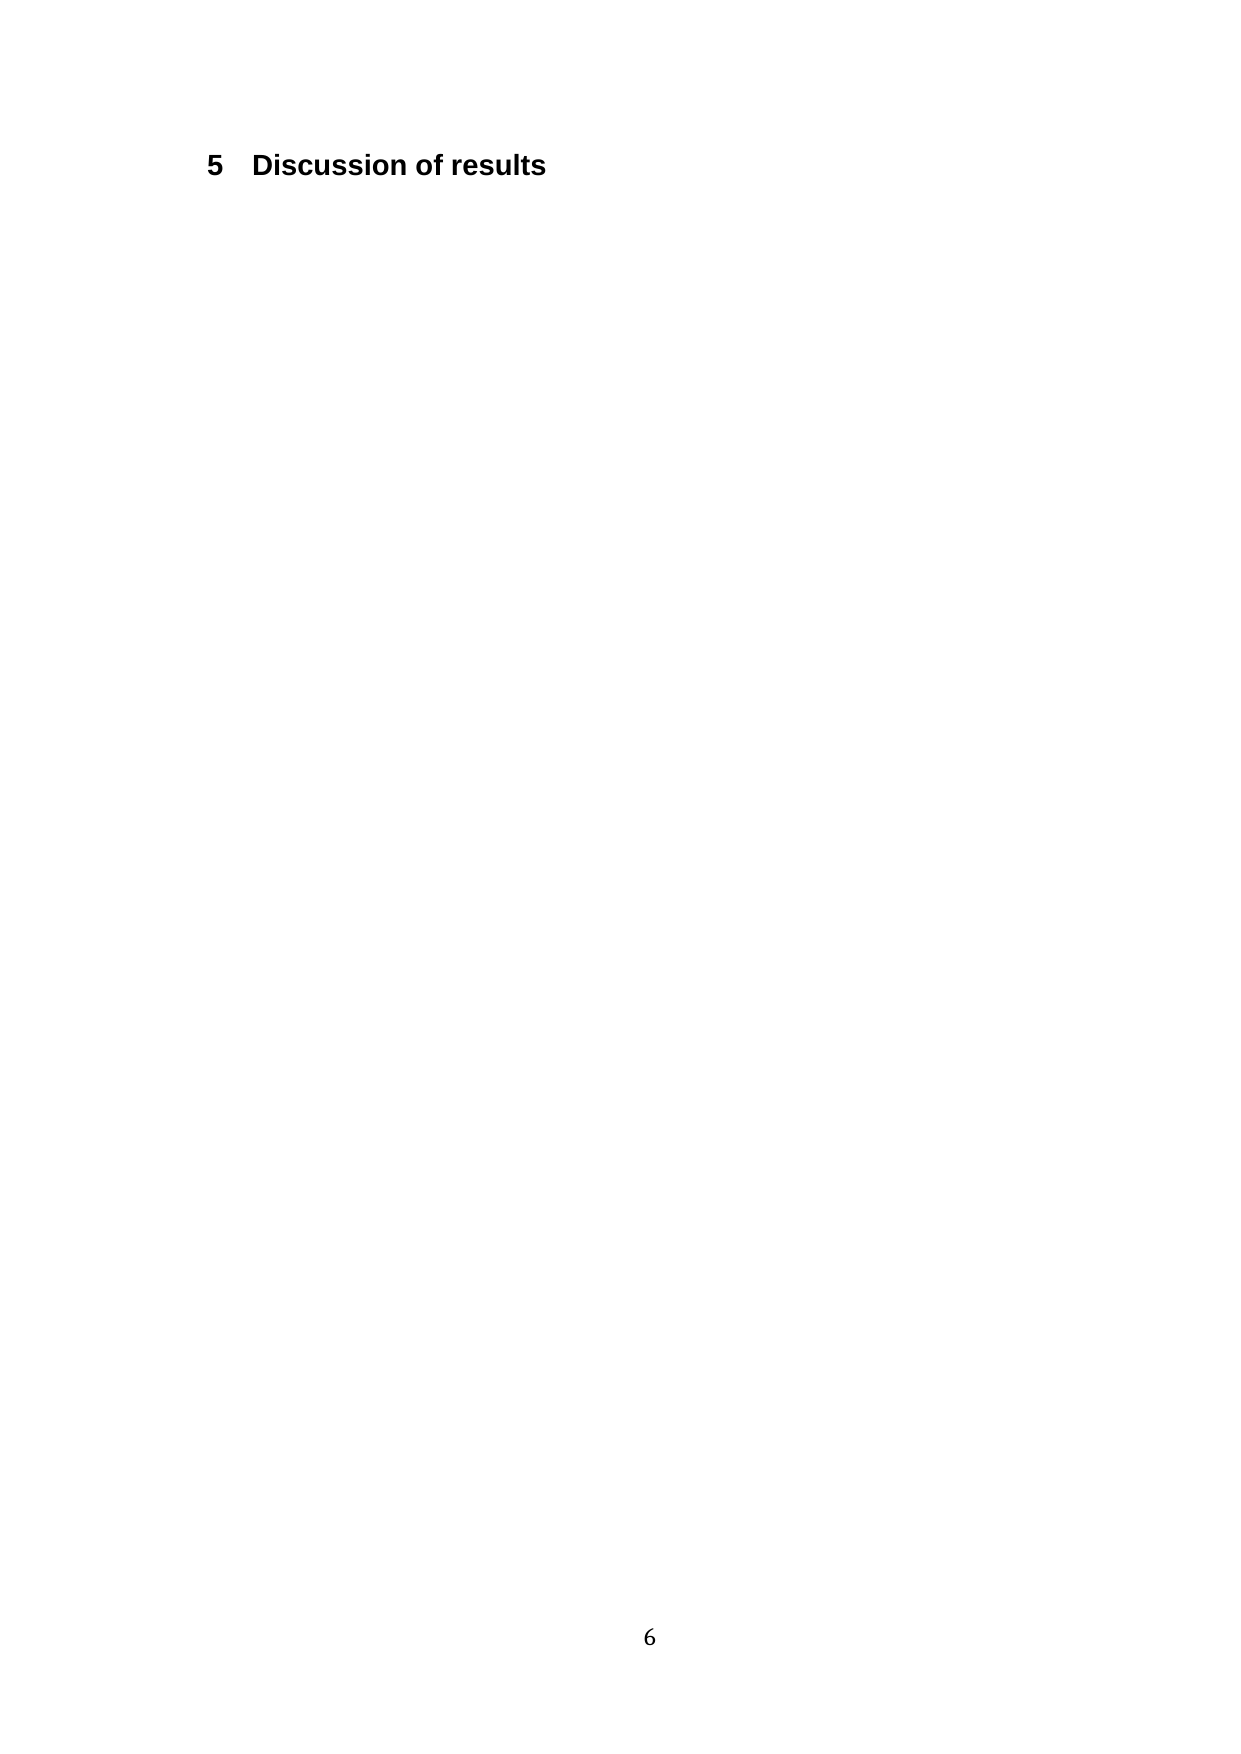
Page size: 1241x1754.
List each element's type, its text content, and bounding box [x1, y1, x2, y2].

subtitle Discussion of results [207, 148, 1093, 181]
